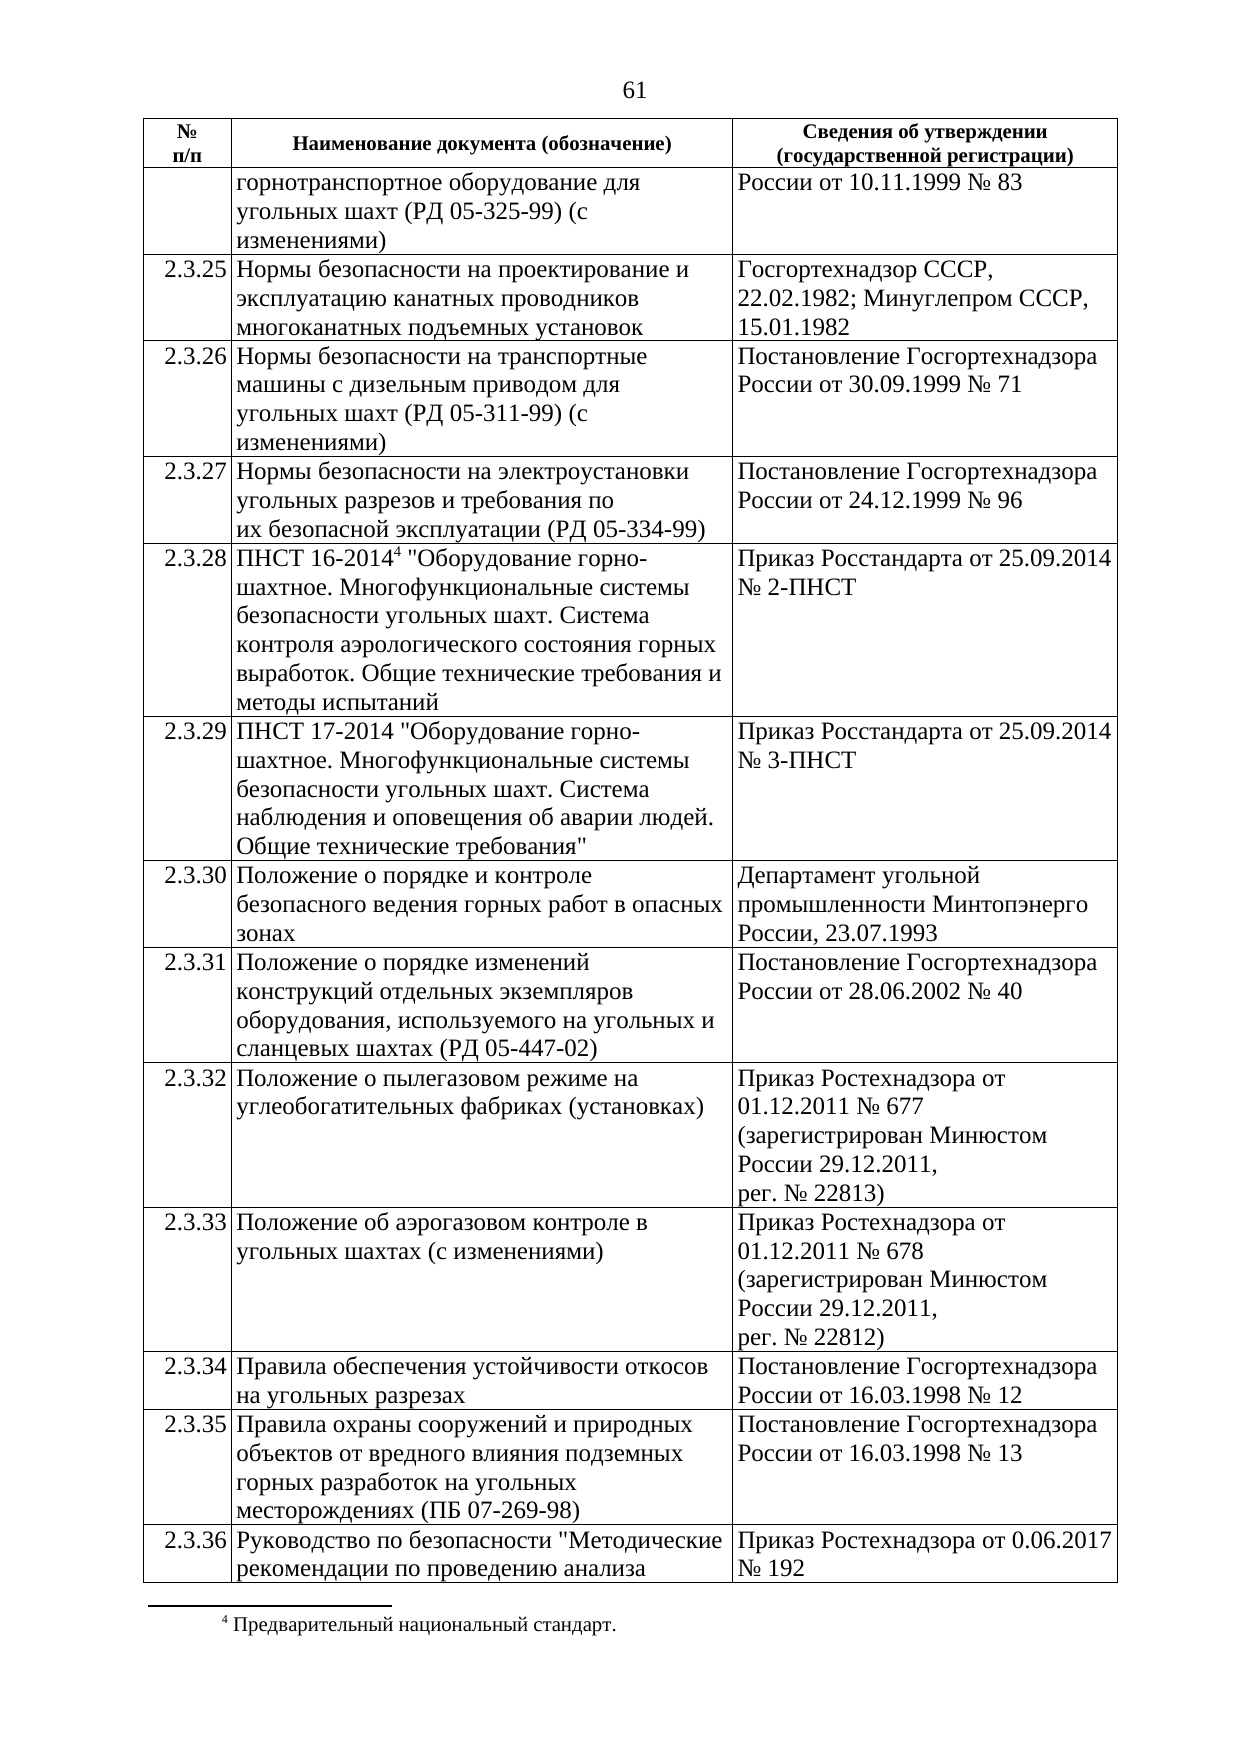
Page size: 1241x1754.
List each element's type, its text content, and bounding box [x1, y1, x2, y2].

table_cell Департамент угольной промышленности Минтопэнерго России, 23.07.1993 [733, 861, 1117, 947]
table_cell ПНСТ 16-2014 "Оборудование горно-шахтное. Многофункциональные системы безопасности угольных шахт. Система контроля аэрологического состояния горных выработок. Общие технические требования и методы испытаний [232, 544, 732, 716]
table_cell [144, 457, 231, 543]
table_cell [144, 1208, 231, 1351]
table_cell [144, 168, 231, 253]
table_cell [144, 1410, 231, 1524]
table_cell [144, 1525, 231, 1582]
table_header Наименование документа (обозначение) [232, 119, 732, 167]
table_header № п/п [144, 119, 231, 167]
table_cell [144, 717, 231, 860]
table_cell Приказ Ростехнадзора от 01.12.2011 № 678 (зарегистрирован Минюстом России 29.12.2011, рег. № 22812) [733, 1208, 1117, 1351]
table_cell [144, 255, 231, 340]
table_cell [144, 544, 231, 716]
table_cell Положение об аэрогазовом контроле в угольных шахтах (с изменениями) [232, 1208, 732, 1351]
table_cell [232, 168, 732, 253]
table_cell Положение о пылегазовом режиме на углеобогатительных фабриках (установках) [232, 1063, 732, 1206]
table_cell Постановление Госгортехнадзора России от 16.03.1998 № 12 [733, 1352, 1117, 1409]
table_cell [144, 861, 231, 947]
table_cell [144, 341, 231, 456]
table_cell Нормы безопасности на транспортные машины с дизельным приводом для угольных шахт (РД 05-311-99) (с изменениями) [232, 341, 732, 456]
table_cell ПНСТ 17-2014 "Оборудование горно-шахтное. Многофункциональные системы безопасности угольных шахт. Система наблюдения и оповещения об аварии людей. Общие технические требования" [232, 717, 732, 860]
table_cell Госгортехнадзор СССР, 22.02.1982; Минуглепром СССР, 15.01.1982 [733, 255, 1117, 340]
table_header Сведения об утверждении (государственной регистрации) [733, 119, 1117, 167]
table_cell Постановление Госгортехнадзора России от 30.09.1999 № 71 [733, 341, 1117, 456]
table_cell Приказ Ростехнадзора от 0.06.2017 № 192 [733, 1525, 1117, 1582]
table_cell Приказ Росстандарта от 25.09.2014 № 2-ПНСТ [733, 544, 1117, 716]
table_cell [144, 1063, 231, 1206]
table_cell Правила охраны сооружений и природных объектов от вредного влияния подземных горных разработок на угольных месторождениях (ПБ 07-269-98) [232, 1410, 732, 1524]
table_cell Постановление Госгортехнадзора России от 28.06.2002 № 40 [733, 948, 1117, 1062]
table_cell [144, 948, 231, 1062]
table_cell Положение о порядке изменений конструкций отдельных экземпляров оборудования, используемого на угольных и сланцевых шахтах (РД 05-447-02) [232, 948, 732, 1062]
table_cell Нормы безопасности на электроустановки угольных разрезов и требования по их безопасной эксплуатации (РД 05-334-99) [232, 457, 732, 543]
table_cell Постановление Госгортехнадзора России от 16.03.1998 № 13 [733, 1410, 1117, 1524]
table_cell Приказ Ростехнадзора от 01.12.2011 № 677 (зарегистрирован Минюстом России 29.12.2011, рег. № 22813) [733, 1063, 1117, 1206]
table_cell Нормы безопасности на проектирование и эксплуатацию канатных проводников многоканатных подъемных установок [232, 255, 732, 340]
table_cell Правила обеспечения устойчивости откосов на угольных разрезах [232, 1352, 732, 1409]
table_cell Положение о порядке и контроле безопасного ведения горных работ в опасных зонах [232, 861, 732, 947]
table_cell [144, 1352, 231, 1409]
table_cell Приказ Росстандарта от 25.09.2014 № 3-ПНСТ [733, 717, 1117, 860]
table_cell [733, 168, 1117, 253]
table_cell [232, 1525, 732, 1582]
table_cell Постановление Госгортехнадзора России от 24.12.1999 № 96 [733, 457, 1117, 543]
